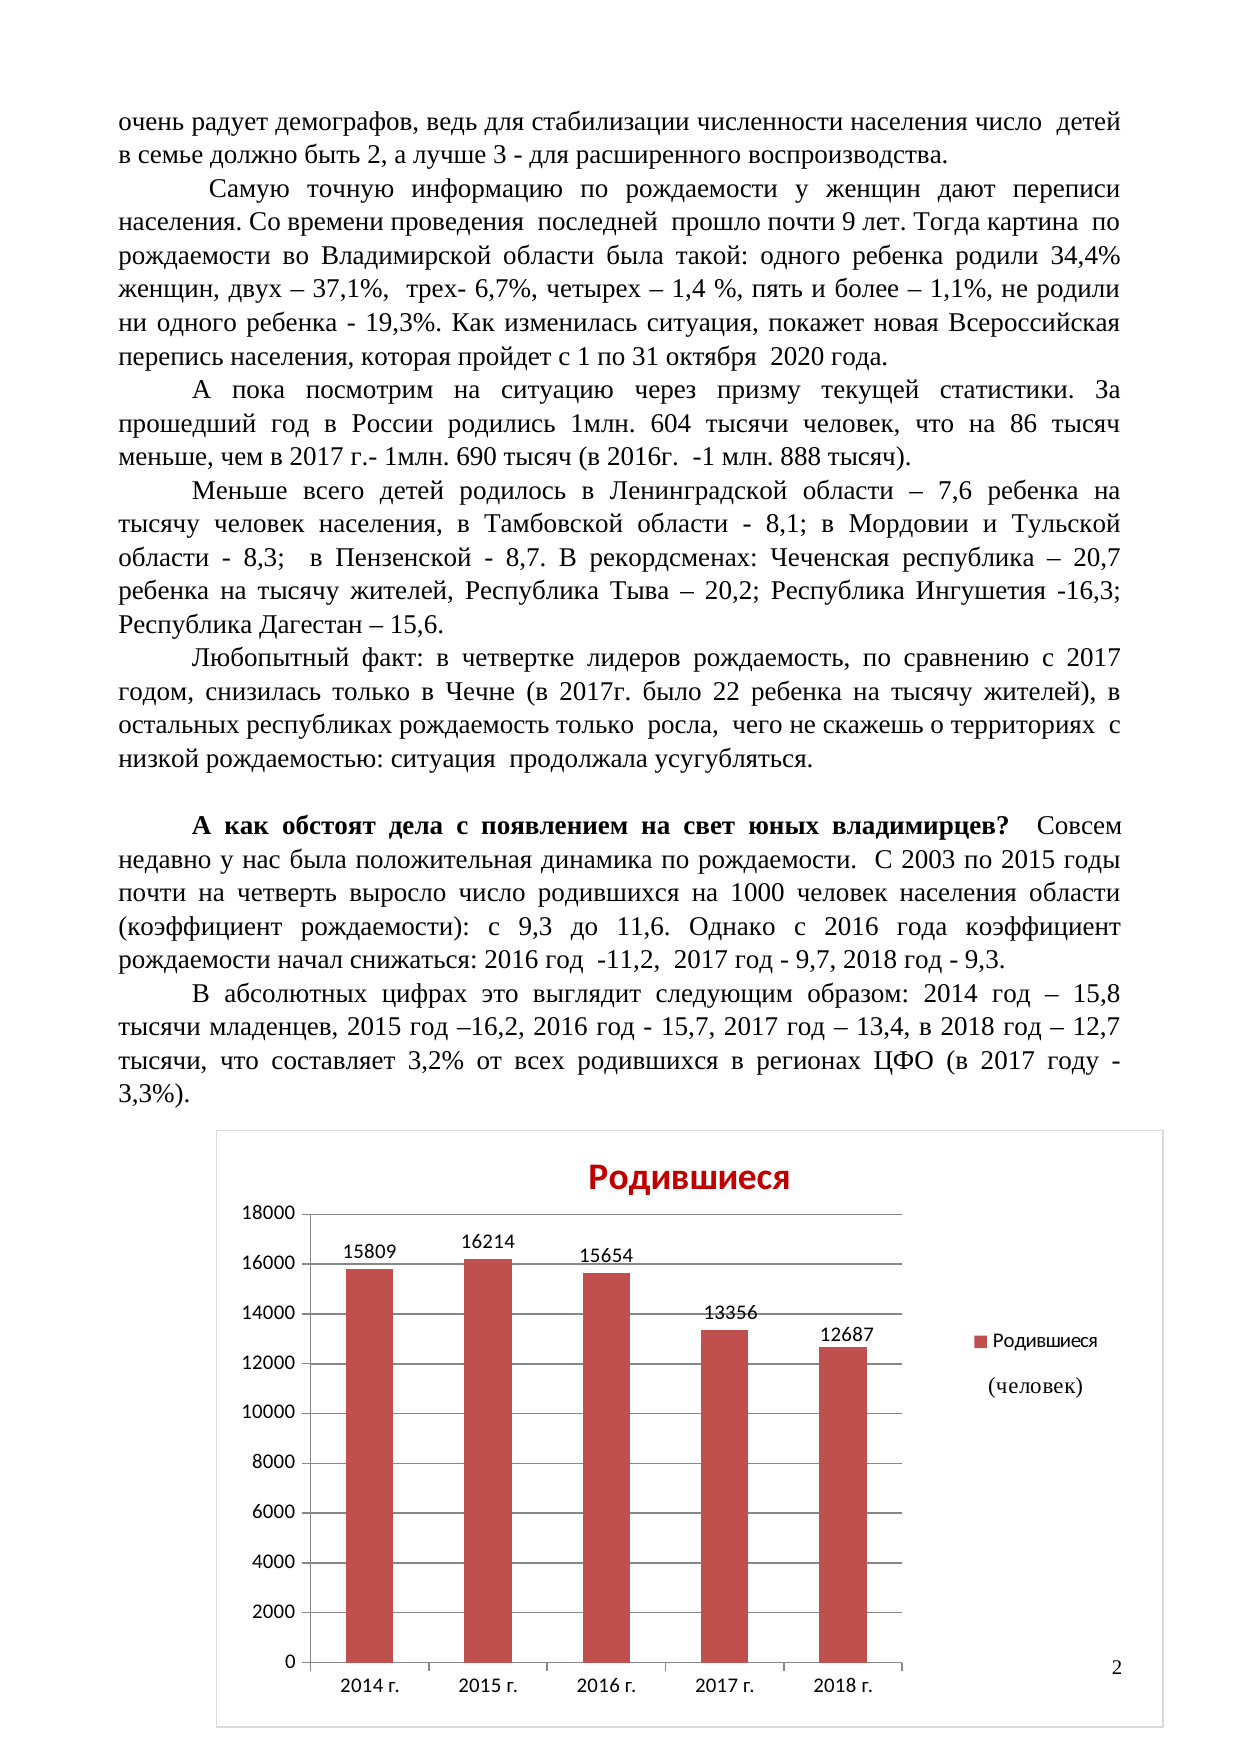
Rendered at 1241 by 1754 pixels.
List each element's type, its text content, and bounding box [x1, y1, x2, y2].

text Любопытный факт: в четвертке лидеров рождаемость, по сравнению с 2017 годом, снизилась только в Чечне (в 2017г. было 22 ребенка на тысячу жителей), в остальных республиках рождаемость только росла, чего не скажешь о территориях с низкой рождаемостью: ситуация продолжала усугубляться. [118, 640, 1122, 774]
text В абсолютных цифрах это выглядит следующим образом: 2014 год – 15,8 тысячи младенцев, 2015 год –16,2, 2016 год - 15,7, 2017 год – 13,4, в 2018 год – 12,7 тысячи, что составляет 3,2% от всех родившихся в регионах ЦФО (в 2017 году - 3,3%). [118, 976, 1122, 1110]
text Меньше всего детей родилось в Ленинградской области – 7,6 ребенка на тысячу человек населения, в Тамбовской области - 8,1; в Мордовии и Тульской области - 8,3; в Пензенской - 8,7. В рекордсменах: Чеченская республика – 20,7 ребенка на тысячу жителей, Республика Тыва – 20,2; Республика Ингушетия -16,3; Республика Дагестан – 15,6. [118, 472, 1122, 640]
text А пока посмотрим на ситуацию через призму текущей статистики. За прошедший год в России родились 1млн. 604 тысячи человек, что на 86 тысяч меньше, чем в 2017 г.- 1млн. 690 тысяч (в 2016г. -1 млн. 888 тысяч). [118, 372, 1122, 472]
text А как обстоят дела с появлением на свет юных владимирцев? Совсем недавно у нас была положительная динамика по рождаемости. С 2003 по 2015 годы почти на четверть выросло число родившихся на 1000 человек населения области (коэффициент рождаемости): с 9,3 до 11,6. Однако с 2016 года коэффициент рождаемости начал снижаться: 2016 год -11,2, 2017 год - 9,7, 2018 год - 9,3. [118, 808, 1122, 976]
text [118, 103, 1122, 171]
text Самую точную информацию по рождаемости у женщин дают переписи населения. Со времени проведения последней прошло почти 9 лет. Тогда картина по рождаемости во Владимирской области была такой: одного ребенка родили 34,4% женщин, двух – 37,1%, трех- 6,7%, четырех – 1,4 %, пять и более – 1,1%, не родили ни одного ребенка - 19,3%. Как изменилась ситуация, покажет новая Всероссийская перепись населения, которая пройдет с 1 по 31 октября 2020 года. [118, 171, 1122, 372]
